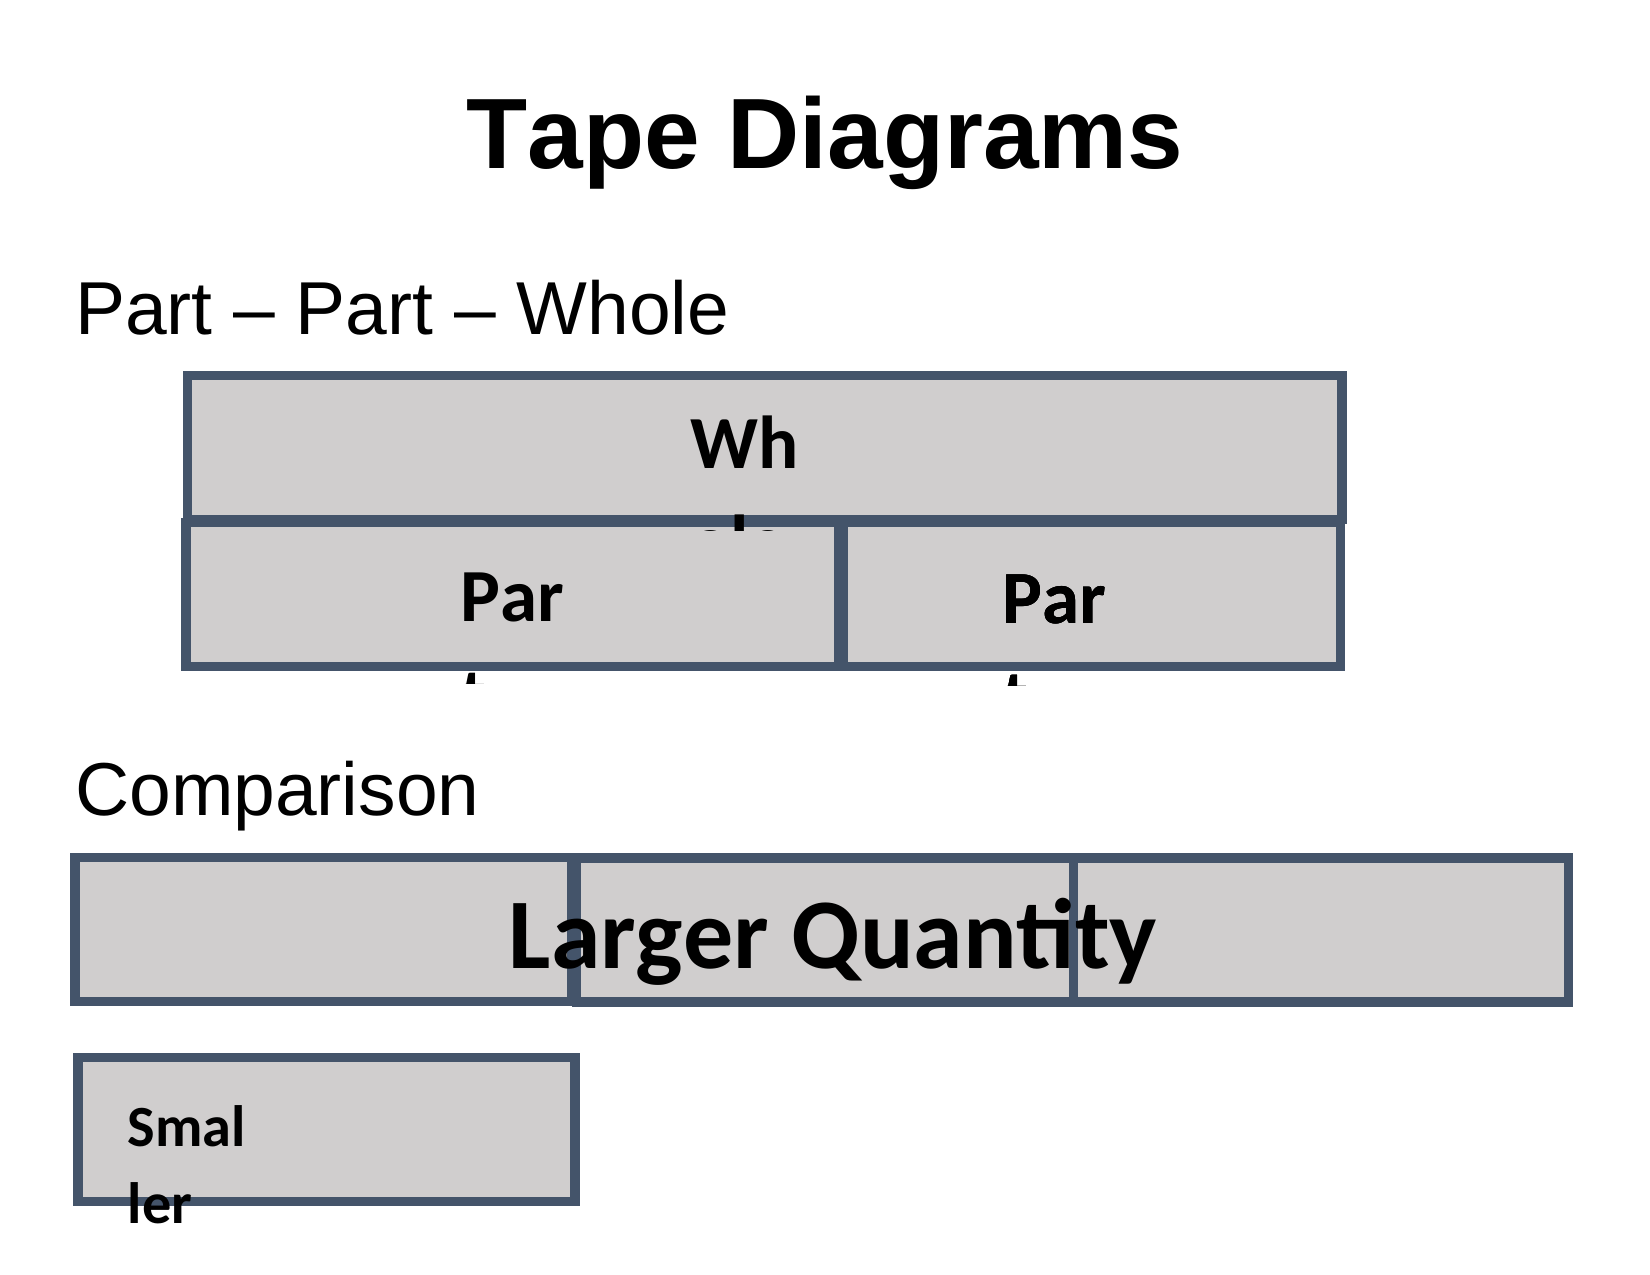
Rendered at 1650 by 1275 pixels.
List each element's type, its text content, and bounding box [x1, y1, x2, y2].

text Tape Diagrams [75, 75, 1575, 190]
text Comparison [75, 745, 1575, 831]
text Part – Part – Whole [75, 264, 1575, 351]
